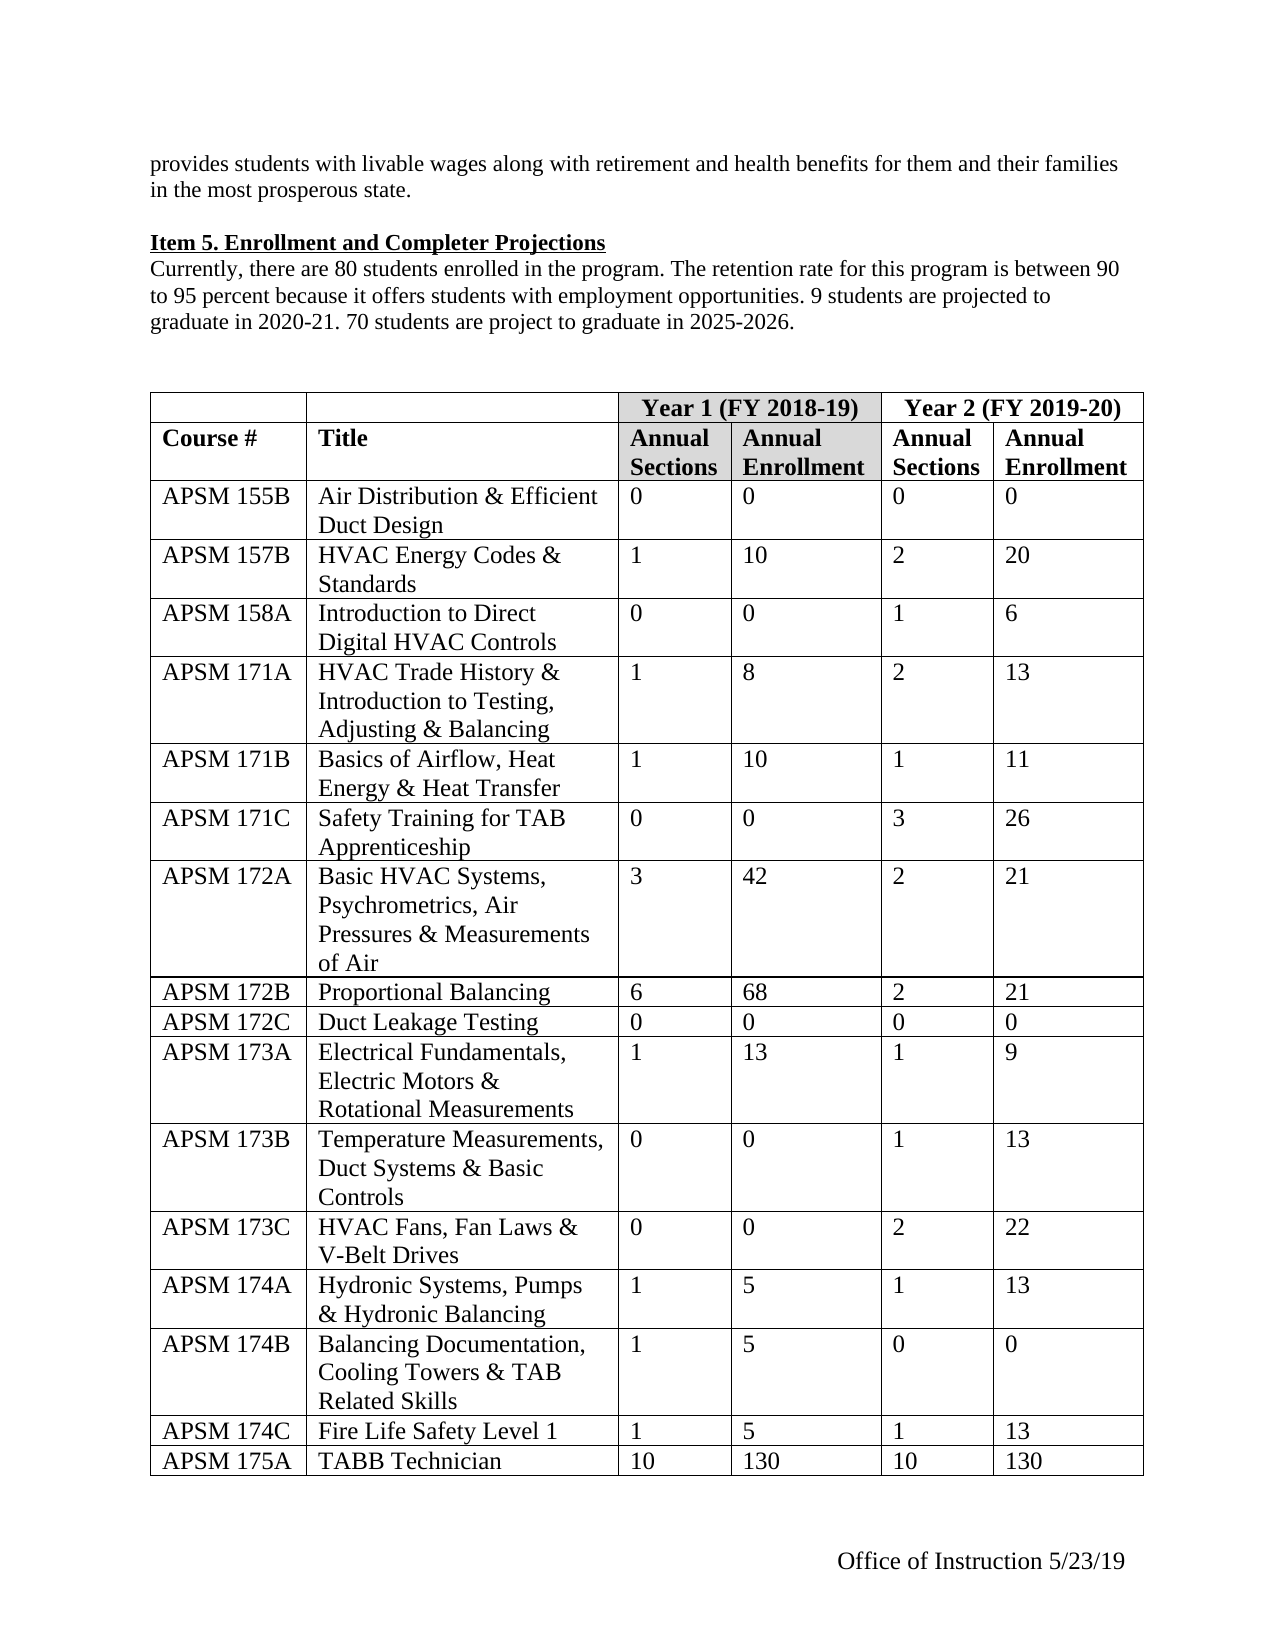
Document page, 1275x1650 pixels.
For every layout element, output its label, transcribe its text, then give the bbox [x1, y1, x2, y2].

table_cell 1 [882, 1124, 993, 1211]
table_cell Introduction to Direct Digital HVAC Controls [307, 599, 618, 656]
table_header Year 2 (FY 2019-20) [882, 393, 1143, 422]
table_cell APSM 174C [151, 1416, 306, 1445]
table_cell 0 [619, 599, 731, 656]
table_cell Course # [151, 423, 306, 480]
table_cell 0 [994, 1007, 1143, 1036]
table_cell Basic HVAC Systems, Psychrometrics, Air Pressures & Measurements of Air [307, 861, 618, 976]
table_cell Hydronic Systems, Pumps & Hydronic Balancing [307, 1270, 618, 1328]
table_cell APSM 173B [151, 1124, 306, 1211]
table_cell 1 [619, 1270, 731, 1328]
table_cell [307, 1446, 618, 1474]
table_cell 5 [732, 1270, 881, 1328]
text Currently, there are 80 students enrolled in the program. The retention rate for this program is between 90 to 95 percent because it offers students with employment opportunities. 9 students are projected to graduate in 2020-21. 70 students are project to graduate in 2025-2026. [150, 255, 1125, 334]
table_cell 0 [994, 1329, 1143, 1415]
table_cell 1 [619, 744, 731, 802]
table_header Year 1 (FY 2018-19) [619, 393, 881, 422]
table_cell 1 [619, 540, 731, 597]
table_cell 0 [619, 1124, 731, 1211]
table_cell 0 [619, 1007, 731, 1036]
table_cell 8 [732, 657, 881, 743]
table_cell Basics of Airflow, Heat Energy & Heat Transfer [307, 744, 618, 802]
table_cell APSM 174B [151, 1329, 306, 1415]
table_cell 0 [882, 481, 993, 539]
table_cell 20 [994, 540, 1143, 597]
table_cell HVAC Energy Codes & Standards [307, 540, 618, 597]
table_cell 10 [619, 1446, 731, 1474]
table_cell 9 [994, 1037, 1143, 1123]
table_cell 0 [732, 1212, 881, 1269]
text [150, 150, 1125, 203]
table_cell APSM 171A [151, 657, 306, 743]
table_cell 22 [994, 1212, 1143, 1269]
table_cell 10 [882, 1446, 993, 1474]
table_cell APSM 155B [151, 481, 306, 539]
table_cell 6 [619, 978, 731, 1006]
table_cell 11 [994, 744, 1143, 802]
table_cell 5 [732, 1416, 881, 1445]
table_cell APSM 173A [151, 1037, 306, 1123]
table_cell Annual Enrollment [994, 423, 1143, 480]
table_cell APSM 172C [151, 1007, 306, 1036]
table_cell 2 [882, 861, 993, 976]
table_cell 1 [882, 1416, 993, 1445]
table_cell 10 [732, 744, 881, 802]
table_cell 26 [994, 803, 1143, 860]
table_cell APSM 157B [151, 540, 306, 597]
table_cell Duct Leakage Testing [307, 1007, 618, 1036]
table_cell 68 [732, 978, 881, 1006]
table_cell 1 [882, 1037, 993, 1123]
table_cell 0 [882, 1329, 993, 1415]
table_cell 0 [619, 1212, 731, 1269]
table_cell 0 [994, 481, 1143, 539]
table_cell Temperature Measurements, Duct Systems & Basic Controls [307, 1124, 618, 1211]
table_cell APSM 174A [151, 1270, 306, 1328]
table_cell APSM 175A [151, 1446, 306, 1474]
table_cell 1 [619, 1037, 731, 1123]
table_cell Proportional Balancing [307, 978, 618, 1006]
table_cell 2 [882, 657, 993, 743]
table_cell 13 [994, 1270, 1143, 1328]
table_cell Fire Life Safety Level 1 [307, 1416, 618, 1445]
table_cell Safety Training for TAB Apprenticeship [307, 803, 618, 860]
table_cell 0 [732, 1124, 881, 1211]
table_cell Electrical Fundamentals, Electric Motors & Rotational Measurements [307, 1037, 618, 1123]
table_cell 2 [882, 978, 993, 1006]
table_cell 1 [619, 1329, 731, 1415]
table_header [151, 393, 306, 422]
table_cell 21 [994, 861, 1143, 976]
table_cell 0 [732, 481, 881, 539]
table_cell 13 [732, 1037, 881, 1123]
table_cell APSM 173C [151, 1212, 306, 1269]
table_cell HVAC Fans, Fan Laws & V-Belt Drives [307, 1212, 618, 1269]
table_cell 0 [732, 599, 881, 656]
table_cell 130 [732, 1446, 881, 1474]
table_cell APSM 172A [151, 861, 306, 976]
table_cell 0 [882, 1007, 993, 1036]
table_cell 3 [882, 803, 993, 860]
table_cell APSM 158A [151, 599, 306, 656]
table_cell HVAC Trade History & Introduction to Testing, Adjusting & Balancing [307, 657, 618, 743]
table_cell 1 [619, 1416, 731, 1445]
table_cell APSM 171B [151, 744, 306, 802]
table_cell 3 [619, 861, 731, 976]
table_cell Air Distribution & Efficient Duct Design [307, 481, 618, 539]
table_cell APSM 172B [151, 978, 306, 1006]
table_header [307, 393, 618, 422]
table_cell 6 [994, 599, 1143, 656]
table_cell 21 [994, 978, 1143, 1006]
table_cell 10 [732, 540, 881, 597]
table_cell 13 [994, 1416, 1143, 1445]
table_cell 2 [882, 1212, 993, 1269]
table_cell 1 [882, 744, 993, 802]
table_cell 0 [619, 803, 731, 860]
table_cell Title [307, 423, 618, 480]
table_cell 5 [732, 1329, 881, 1415]
table_cell Annual Sections [619, 423, 731, 480]
table_cell 2 [882, 540, 993, 597]
table_cell 13 [994, 1124, 1143, 1211]
table_cell 42 [732, 861, 881, 976]
table_cell 0 [732, 803, 881, 860]
text Item 5. Enrollment and Completer Projections [150, 229, 1125, 255]
table_cell 1 [619, 657, 731, 743]
table_cell 13 [994, 657, 1143, 743]
table_cell 0 [732, 1007, 881, 1036]
table_cell Annual Enrollment [732, 423, 881, 480]
table_cell APSM 171C [151, 803, 306, 860]
table_cell 1 [882, 1270, 993, 1328]
table_cell 0 [619, 481, 731, 539]
table_cell Annual Sections [882, 423, 993, 480]
table_cell 130 [994, 1446, 1143, 1474]
table_cell Balancing Documentation, Cooling Towers & TAB Related Skills [307, 1329, 618, 1415]
table_cell 1 [882, 599, 993, 656]
